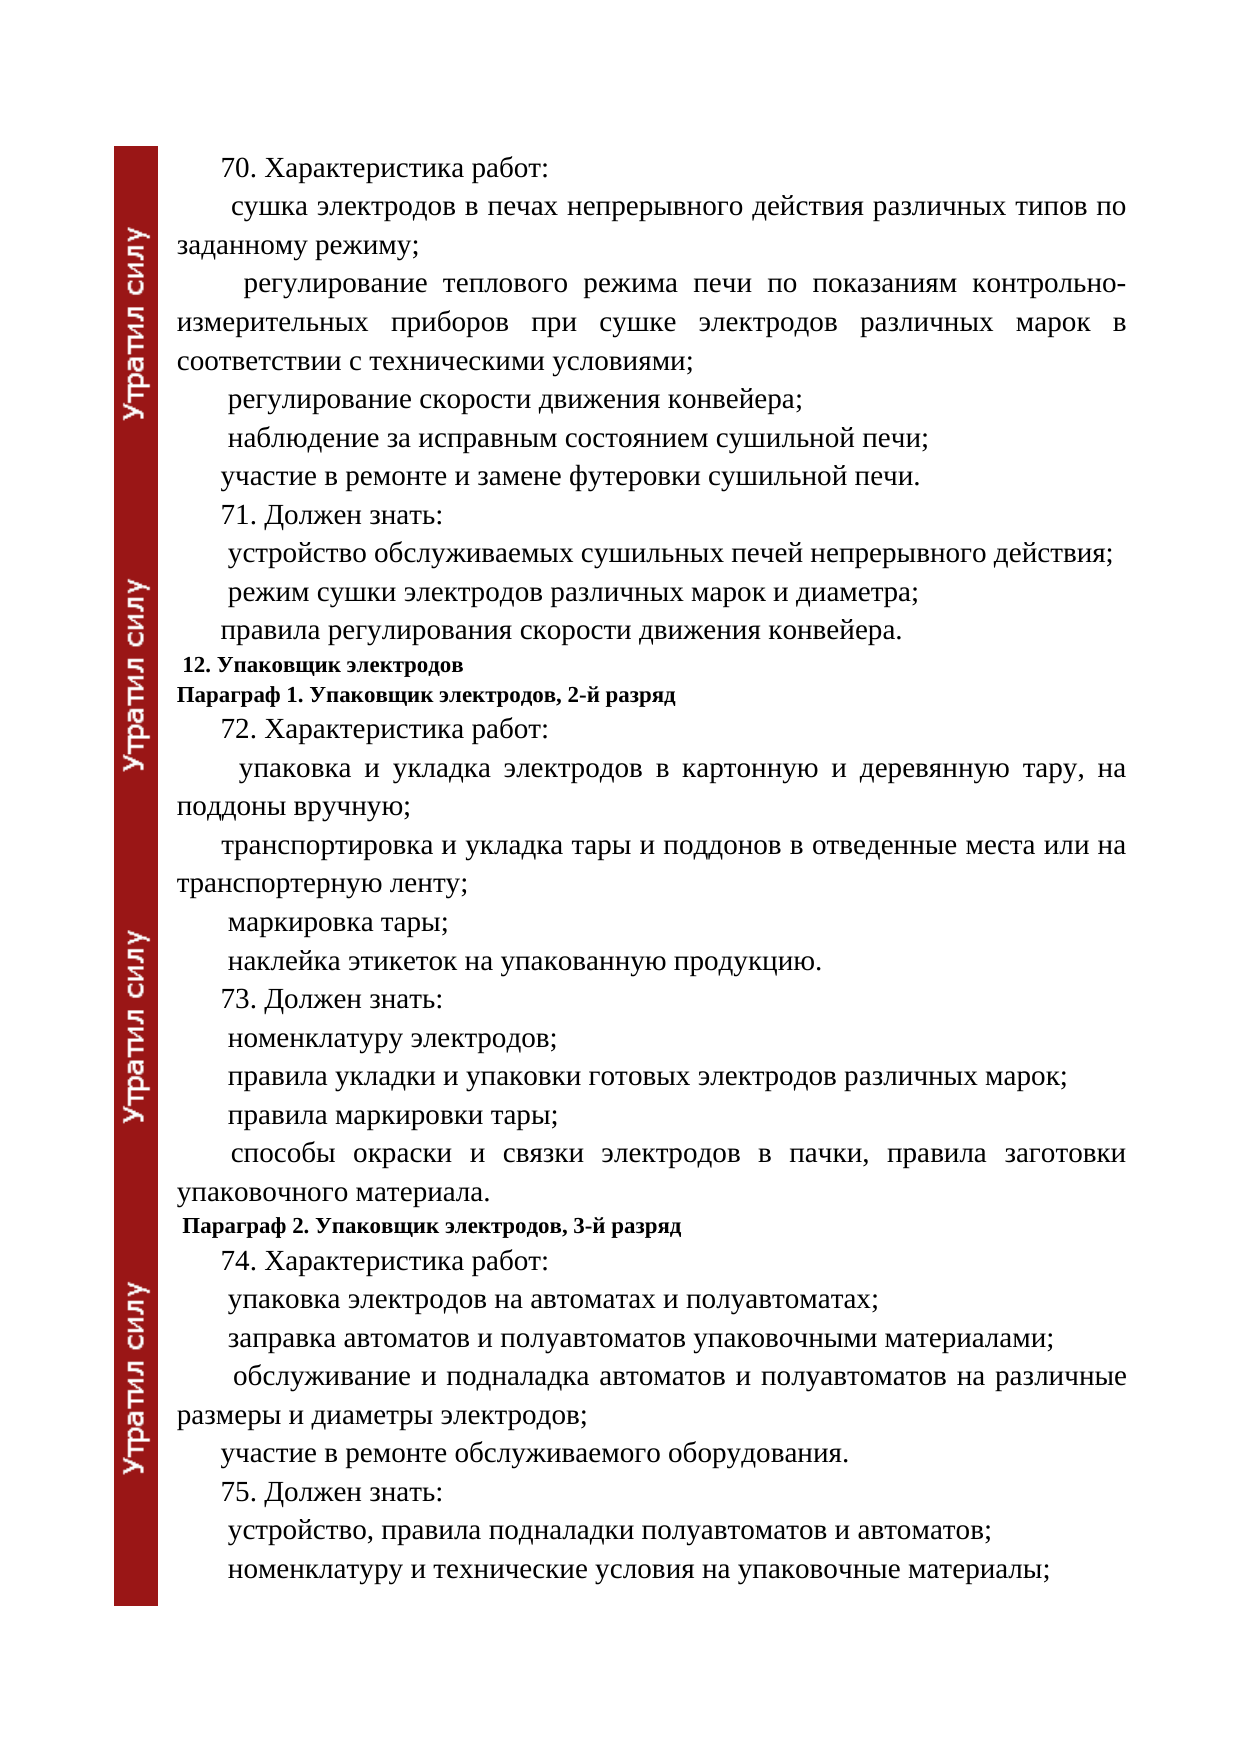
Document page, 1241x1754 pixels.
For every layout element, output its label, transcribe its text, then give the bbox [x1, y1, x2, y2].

text правила укладки и упаковки готовых электродов различных марок; [112, 1058, 1128, 1092]
picture [114, 899, 158, 904]
picture [114, 146, 158, 150]
picture [114, 376, 158, 381]
text 73. Должен знать: [112, 981, 1128, 1015]
picture [114, 1239, 158, 1243]
text транспортировка и укладка тары и поддонов в отведенные места или на транспортерную ленту; [112, 827, 1128, 899]
picture [114, 1469, 158, 1474]
picture [114, 1430, 158, 1435]
picture [114, 1053, 158, 1058]
picture [114, 1207, 158, 1212]
text наблюдение за исправным состоянием сушильной печи; [112, 420, 1128, 453]
picture [114, 976, 158, 981]
text заправка автоматов и полуавтоматов упаковочными материалами; [112, 1320, 1128, 1353]
text номенклатуру и технические условия на упаковочные материалы; [112, 1551, 1128, 1584]
text 72. Характеристика работ: [112, 711, 1128, 745]
picture [114, 1015, 158, 1020]
picture [114, 607, 158, 612]
text обслуживание и подналадка автоматов и полуавтоматов на различные размеры и диаметры электродов; [112, 1358, 1128, 1430]
text правила регулирования скорости движения конвейера. [112, 612, 1128, 646]
picture [114, 822, 158, 827]
text упаковка и укладка электродов в картонную и деревянную тару, на поддоны вручную; [112, 750, 1128, 822]
picture [114, 745, 158, 750]
picture [114, 183, 158, 188]
text 75. Должен знать: [112, 1474, 1128, 1507]
text устройство обслуживаемых сушильных печей непрерывного действия; [112, 535, 1128, 569]
text маркировка тары; [112, 904, 1128, 938]
picture [114, 1276, 158, 1281]
picture [114, 1546, 158, 1551]
text регулирование теплового режима печи по показаниям контрольно-измерительных приборов при сушке электродов различных марок в соответствии с техническими условиями; [112, 266, 1128, 376]
picture [114, 569, 158, 574]
text номенклатуру электродов; [112, 1020, 1128, 1053]
text правила маркировки тары; [112, 1097, 1128, 1130]
picture [114, 261, 158, 266]
picture [114, 1315, 158, 1320]
picture [114, 1507, 158, 1512]
text устройство, правила подналадки полуавтоматов и автоматов; [112, 1512, 1128, 1546]
text участие в ремонте обслуживаемого оборудования. [112, 1435, 1128, 1469]
picture [114, 1353, 158, 1358]
text 12. Упаковщик электродов Параграф 1. Упаковщик электродов, 2-й разряд [112, 651, 1128, 708]
picture [114, 1092, 158, 1097]
picture [114, 453, 158, 458]
text регулирование скорости движения конвейера; [112, 381, 1128, 415]
text режим сушки электродов различных марок и диаметра; [112, 574, 1128, 607]
text способы окраски и связки электродов в пачки, правила заготовки упаковочного материала. [112, 1135, 1128, 1207]
text 74. Характеристика работ: [112, 1243, 1128, 1276]
text сушка электродов в печах непрерывного действия различных типов по заданному режиму; [112, 188, 1128, 261]
picture [114, 1584, 158, 1606]
picture [114, 530, 158, 535]
text наклейка этикеток на упакованную продукцию. [112, 943, 1128, 976]
text упаковка электродов на автоматах и полуавтоматах; [112, 1281, 1128, 1315]
picture [114, 415, 158, 420]
picture [114, 646, 158, 651]
text 71. Должен знать: [112, 497, 1128, 530]
text участие в ремонте и замене футеровки сушильной печи. [112, 458, 1128, 492]
picture [114, 1130, 158, 1135]
text 70. Характеристика работ: [112, 150, 1128, 183]
text Параграф 2. Упаковщик электродов, 3-й разряд [112, 1212, 1128, 1239]
picture [114, 938, 158, 943]
picture [114, 492, 158, 497]
